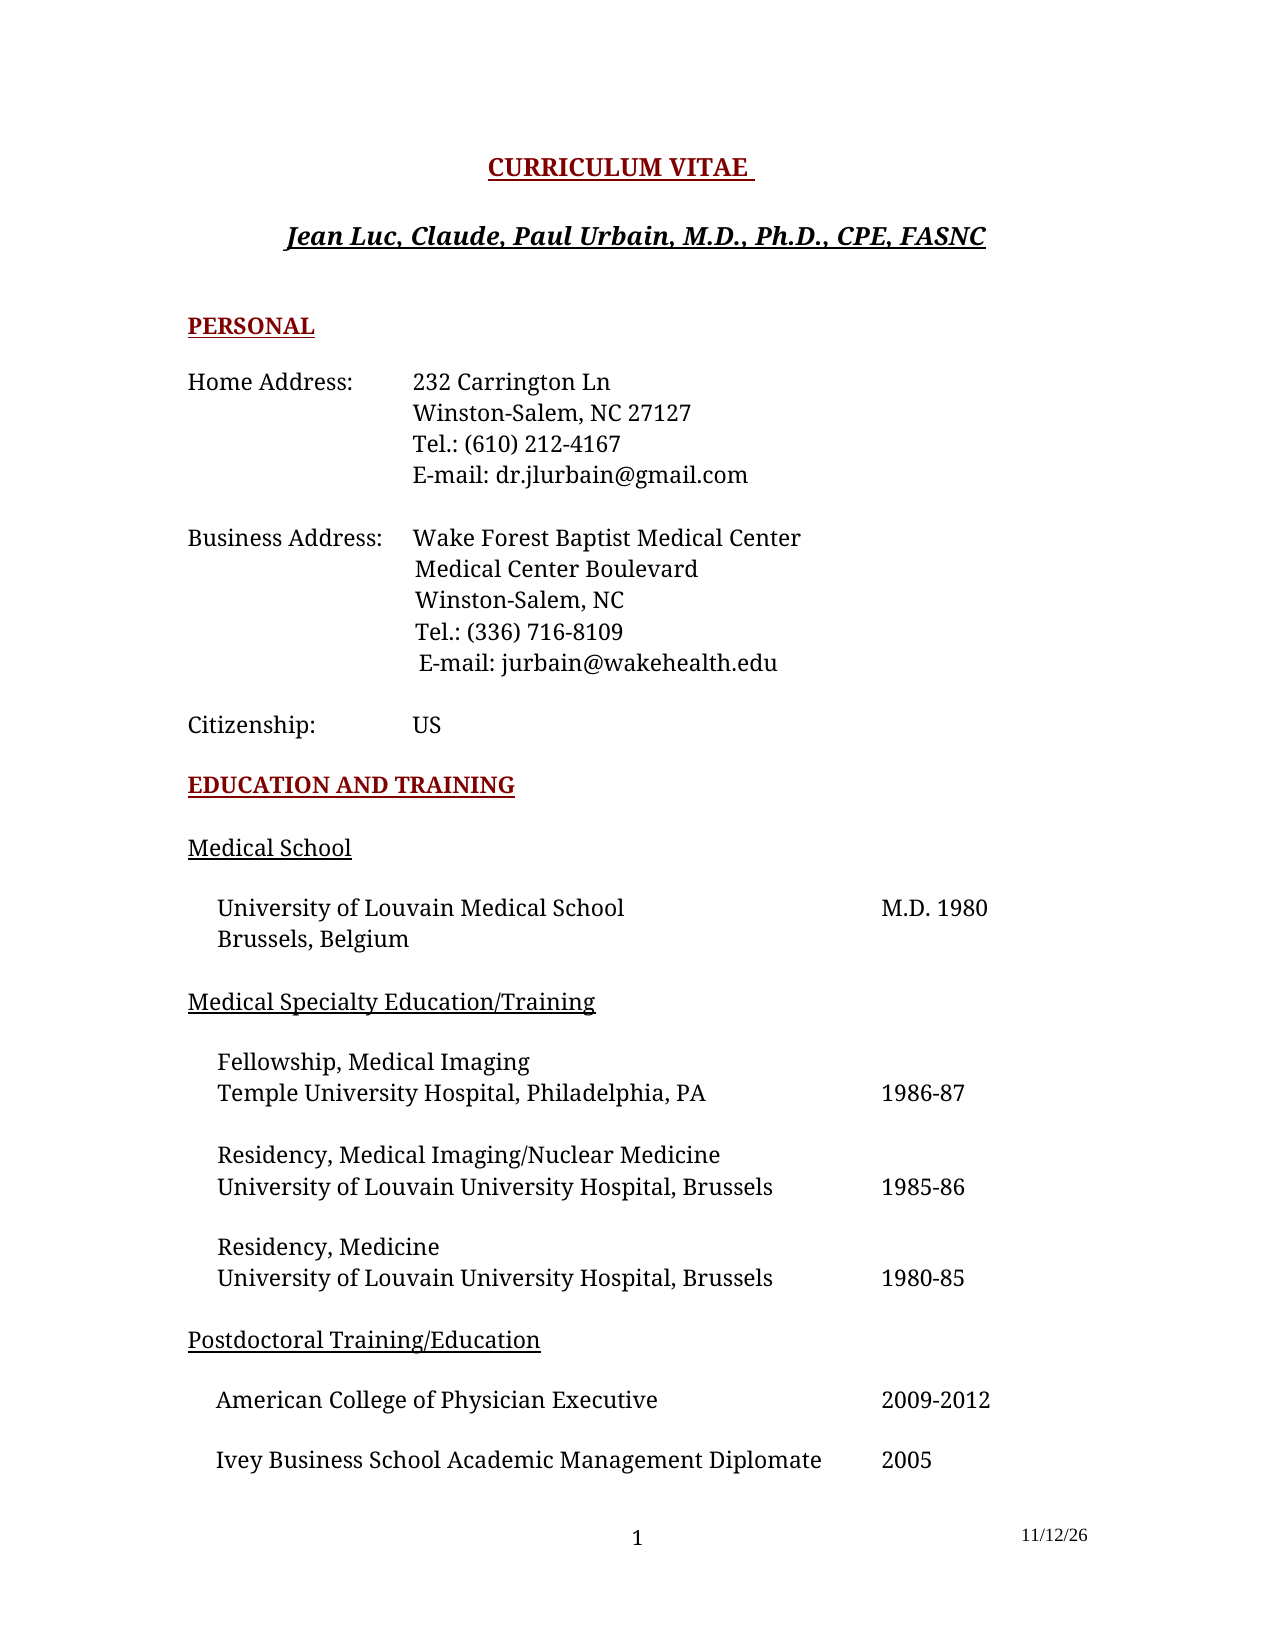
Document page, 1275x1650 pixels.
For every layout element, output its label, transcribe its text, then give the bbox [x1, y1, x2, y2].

text Residency, Medicine [187, 1231, 1087, 1262]
text Ivey Business School Academic Management Diplomate 2005 [187, 1444, 1087, 1476]
subtitle Postdoctoral Training/Education [187, 1324, 1087, 1356]
text American College of Physician Executive 2009-2012 [187, 1384, 1087, 1416]
text Winston-Salem, NC 27127 [187, 397, 1087, 428]
text Temple University Hospital, Philadelphia, PA 1986-87 [187, 1077, 1087, 1108]
text Fellowship, Medical Imaging [187, 1046, 1087, 1077]
text Jean Luc, Claude, Paul Urbain, M.D., Ph.D., CPE, FASNC [187, 218, 1087, 252]
text E-mail: jurbain@wakehealth.edu [187, 647, 1087, 678]
text Business Address: Wake Forest Baptist Medical Center [187, 522, 1087, 553]
text University of Louvain University Hospital, Brussels 1980-85 [187, 1262, 1087, 1293]
title CURRICULUM VITAE [187, 150, 1087, 184]
text Home Address: 232 Carrington Ln [187, 366, 1087, 397]
text Medical School [187, 832, 1087, 892]
subtitle PERSONAL [187, 310, 1087, 366]
subtitle Medical Specialty Education/Training [187, 986, 1087, 1017]
subtitle EDUCATION AND TRAINING [187, 769, 1087, 801]
text Residency, Medical Imaging/Nuclear Medicine [187, 1139, 1087, 1171]
text Tel.: (610) 212-4167 [187, 428, 1087, 459]
text Citizenship: US [187, 709, 1087, 769]
text University of Louvain University Hospital, Brussels 1985-86 [187, 1171, 1087, 1231]
text E-mail: dr.jlurbain@gmail.com [187, 459, 1087, 491]
text University of Louvain Medical School M.D. 1980 Brussels, Belgium [187, 892, 1087, 954]
text Medical Center Boulevard [187, 553, 1087, 584]
text Winston-Salem, NC [187, 584, 1087, 616]
text Tel.: (336) 716-8109 [187, 616, 1087, 647]
